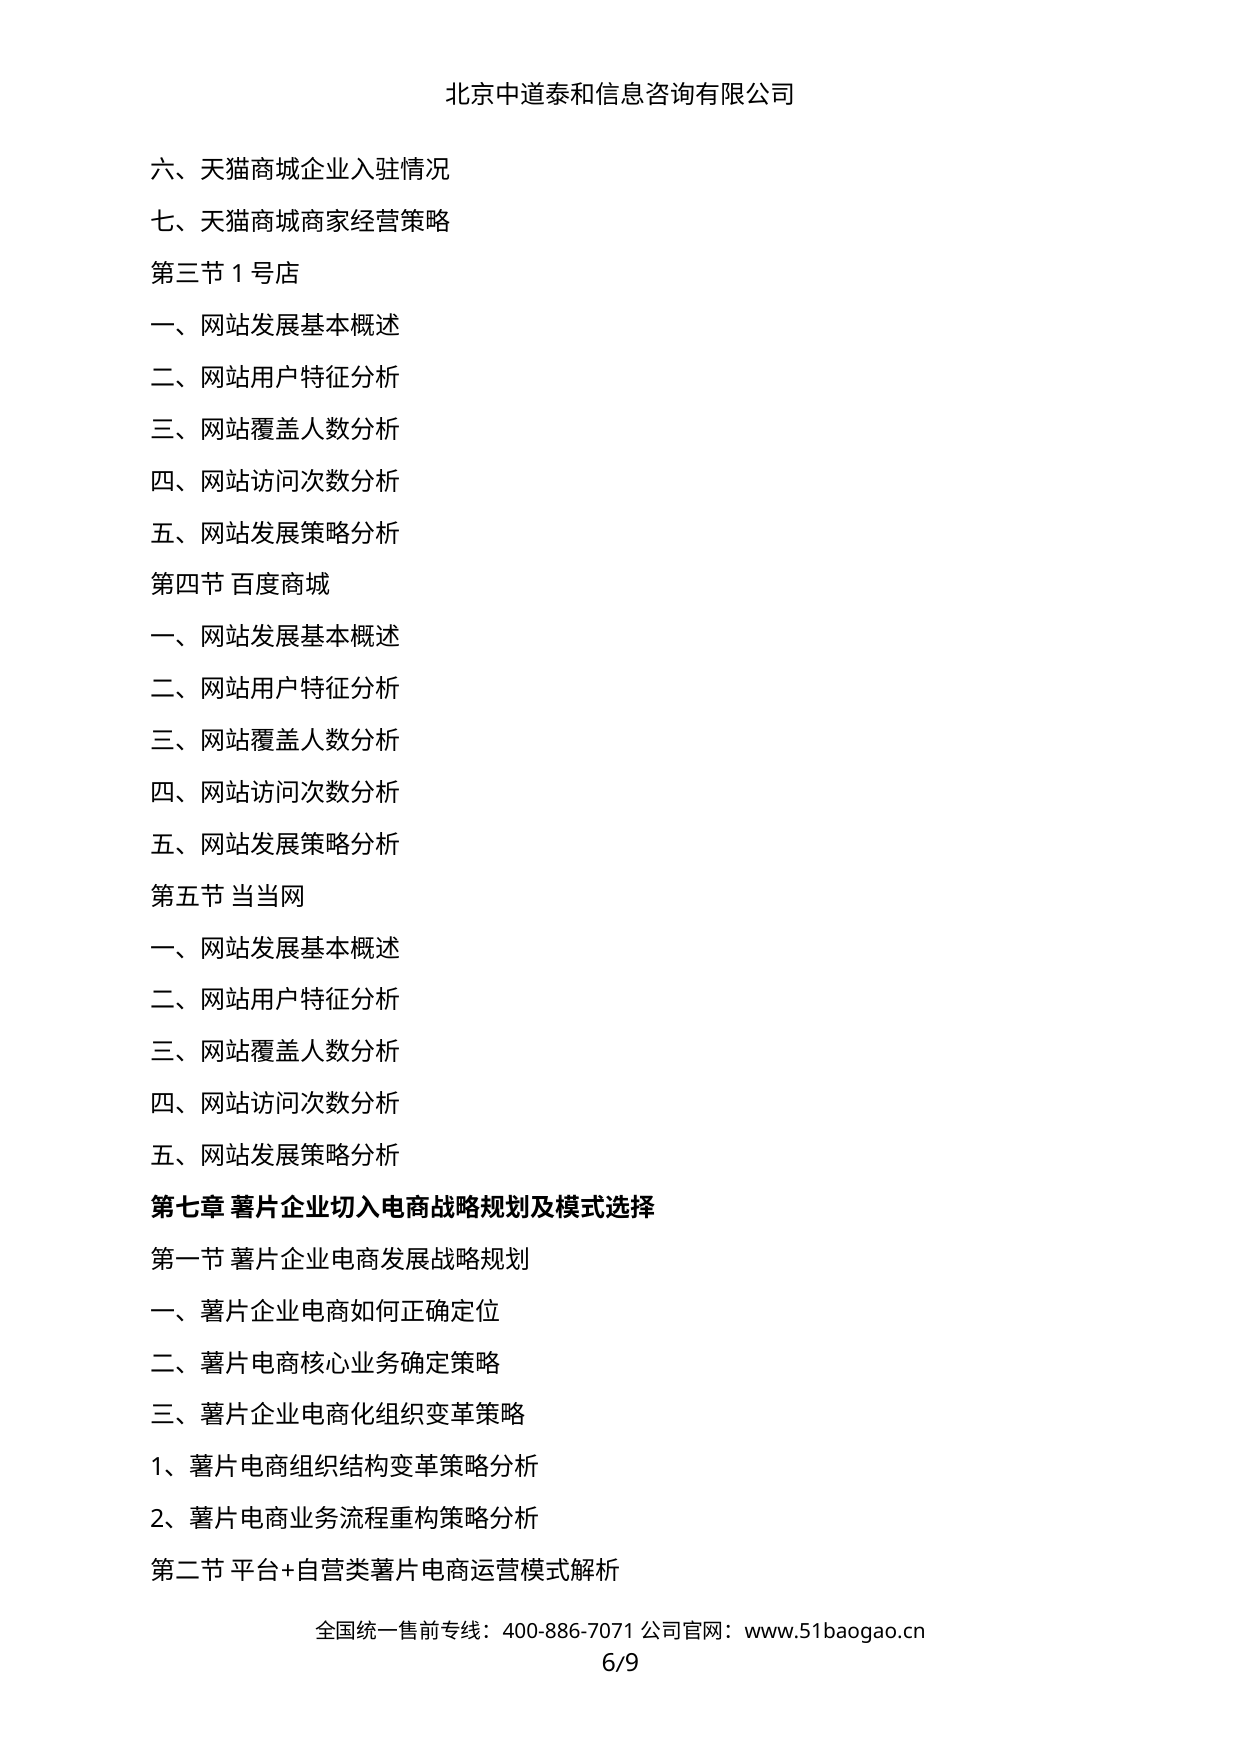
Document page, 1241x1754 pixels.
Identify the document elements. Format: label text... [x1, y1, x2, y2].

text 四、网站访问次数分析 [150, 461, 1090, 497]
text 六、天猫商城企业入驻情况 [150, 150, 1090, 186]
text 四、网站访问次数分析 [150, 772, 1090, 809]
text 二、网站用户特征分析 [150, 980, 1090, 1016]
text 二、薯片电商核心业务确定策略 [150, 1343, 1090, 1379]
text 2、薯片电商业务流程重构策略分析 [150, 1499, 1090, 1535]
text 三、网站覆盖人数分析 [150, 721, 1090, 757]
text 二、网站用户特征分析 [150, 669, 1090, 705]
text 一、薯片企业电商如何正确定位 [150, 1291, 1090, 1327]
text 第七章 薯片企业切入电商战略规划及模式选择 [150, 1187, 1090, 1224]
text 一、网站发展基本概述 [150, 617, 1090, 653]
text 第四节 百度商城 [150, 565, 1090, 601]
text 四、网站访问次数分析 [150, 1084, 1090, 1120]
text 三、网站覆盖人数分析 [150, 409, 1090, 446]
text 第五节 当当网 [150, 876, 1090, 912]
text 一、网站发展基本概述 [150, 928, 1090, 964]
text 1、薯片电商组织结构变革策略分析 [150, 1447, 1090, 1483]
text 五、网站发展策略分析 [150, 1136, 1090, 1172]
text 一、网站发展基本概述 [150, 306, 1090, 342]
text 七、天猫商城商家经营策略 [150, 202, 1090, 238]
text 第三节 1号店 [150, 254, 1090, 290]
text 三、网站覆盖人数分析 [150, 1032, 1090, 1068]
text 二、网站用户特征分析 [150, 357, 1090, 394]
text 五、网站发展策略分析 [150, 513, 1090, 549]
text 第一节 薯片企业电商发展战略规划 [150, 1239, 1090, 1276]
text 三、薯片企业电商化组织变革策略 [150, 1395, 1090, 1431]
text 第二节 平台+自营类薯片电商运营模式解析 [150, 1551, 1090, 1587]
text 五、网站发展策略分析 [150, 824, 1090, 861]
